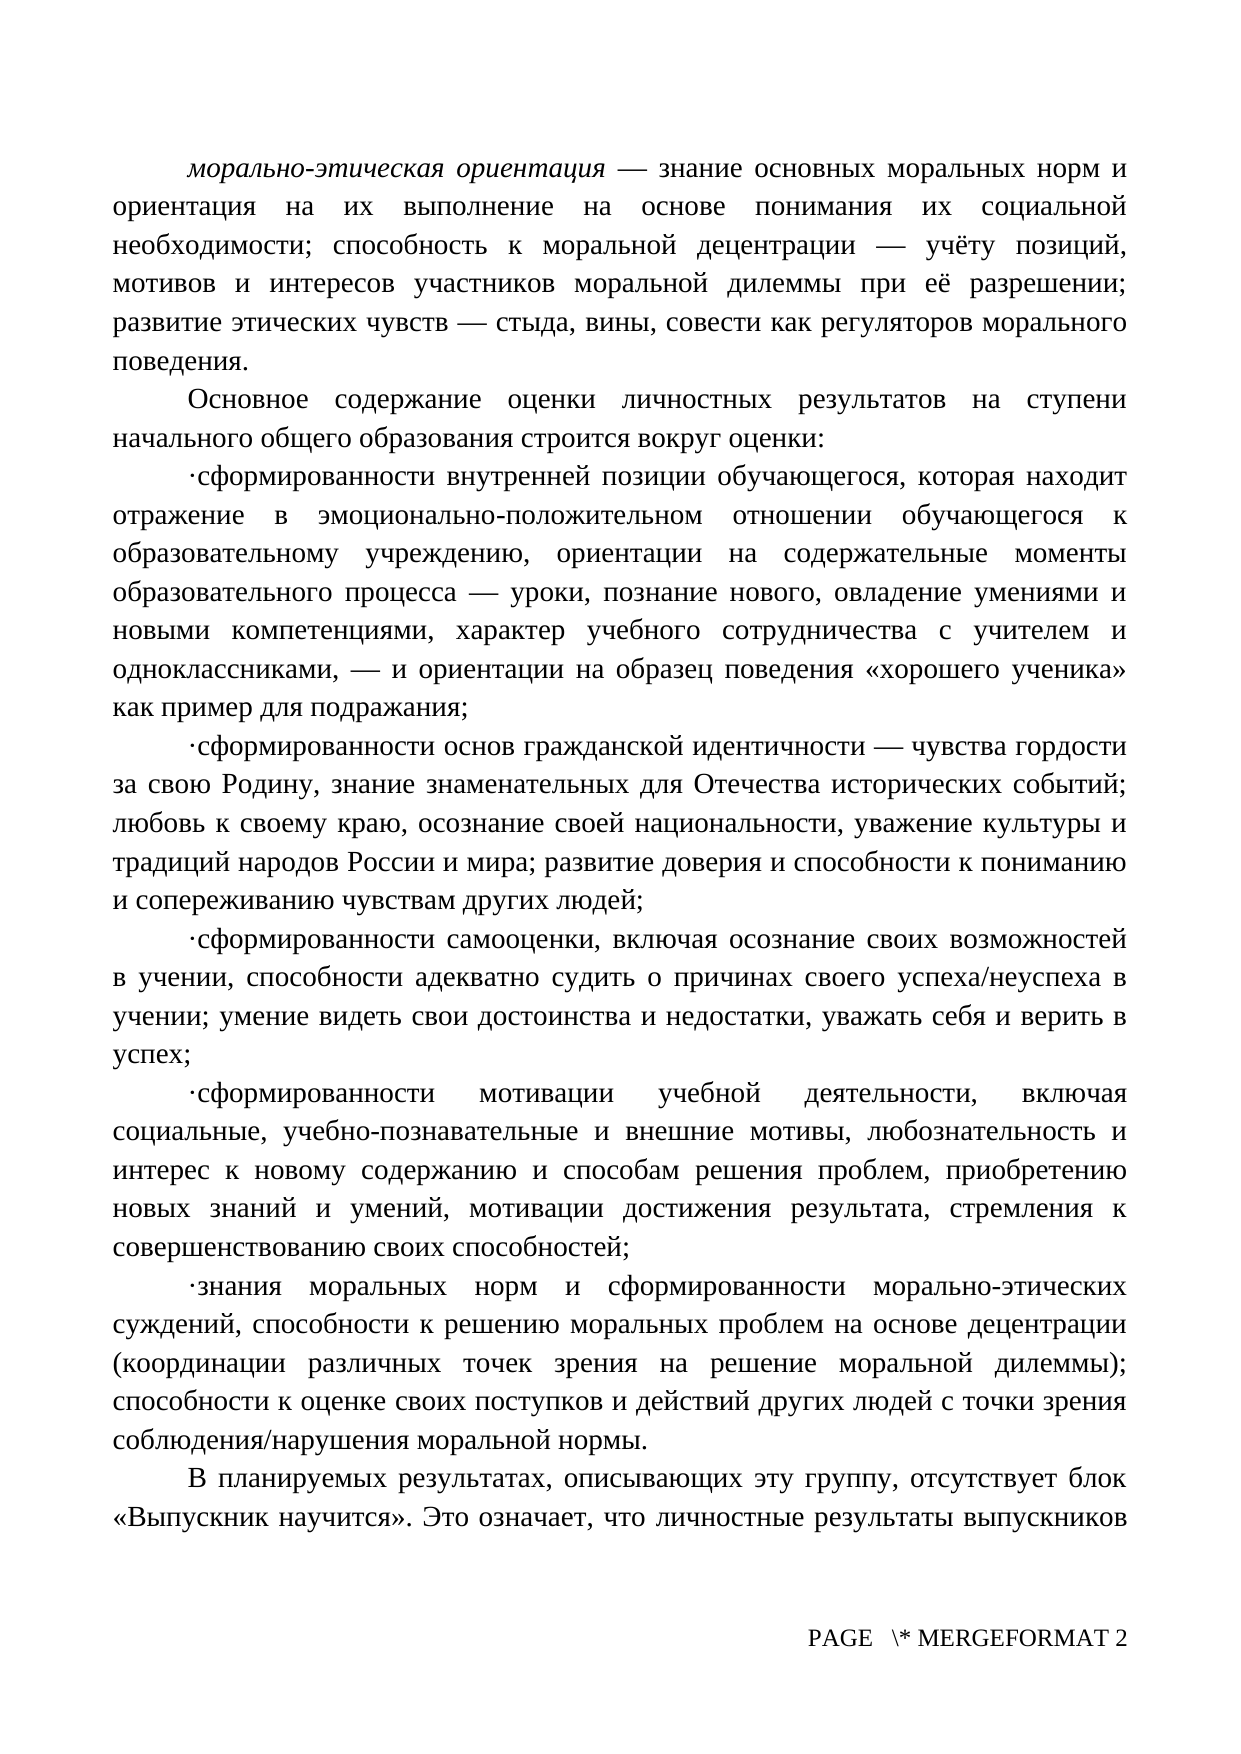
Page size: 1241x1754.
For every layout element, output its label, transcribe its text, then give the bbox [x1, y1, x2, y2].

text ·сформированности основ гражданской идентичности — чувства гордости за свою Родину, знание знаменательных для Отечества исторических событий; любовь к своему краю, осознание своей национальности, уважение культуры и традиций народов России и мира; развитие доверия и способности к пониманию и сопереживанию чувствам других людей; [112, 728, 1128, 916]
text ·знания моральных норм и сформированности морально-этических суждений, способности к решению моральных проблем на основе децентрации (координации различных точек зрения на решение моральной дилеммы); способности к оценке своих поступков и действий других людей с точки зрения соблюдения/нарушения моральной нормы. [112, 1268, 1128, 1455]
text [112, 1460, 1128, 1532]
text ·сформированности самооценки, включая осознание своих возможностей в учении, способности адекватно судить о причинах своего успеха/неуспеха в учении; умение видеть свои достоинства и недостатки, уважать себя и верить в успех; [112, 921, 1128, 1070]
text ·сформированности мотивации учебной деятельности, включая социальные, учебно-познавательные и внешние мотивы, любознательность и интерес к новому содержанию и способам решения проблем, приобретению новых знаний и умений, мотивации достижения результата, стремления к совершенствованию своих способностей; [112, 1075, 1128, 1263]
text Основное содержание оценки личностных результатов на ступени начального общего образования строится вокруг оценки: [112, 381, 1128, 453]
text морально-этическая ориентация — знание основных моральных норм и ориентация на их выполнение на основе понимания их социальной необходимости; способность к моральной децентрации — учёту позиций, мотивов и интересов участников моральной дилеммы при её разрешении; развитие этических чувств — стыда, вины, совести как регуляторов морального поведения. [112, 150, 1128, 376]
text ·сформированности внутренней позиции обучающегося, которая находит отражение в эмоционально-положительном отношении обучающегося к образовательному учреждению, ориентации на содержательные моменты образовательного процесса — уроки, познание нового, овладение умениями и новыми компетенциями, характер учебного сотрудничества с учителем и одноклассниками, — и ориентации на образец поведения «хорошего ученика» как пример для подражания; [112, 458, 1128, 723]
